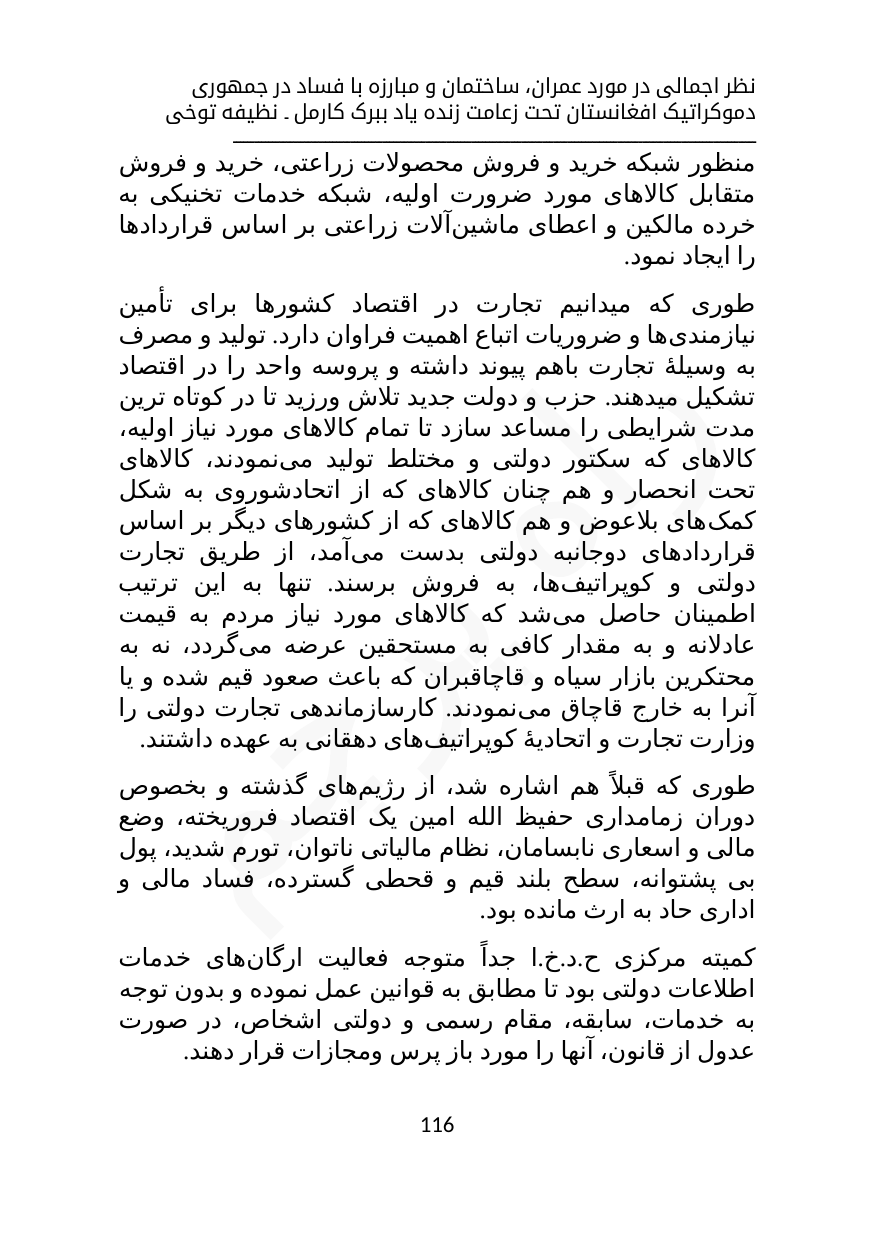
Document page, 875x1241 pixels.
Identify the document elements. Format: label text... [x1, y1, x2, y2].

text طوری ‌که قبلاً هم اشاره شد، از رژیم‌های گذشته و بخصوص دوران زمامداری حفیظ الله امین یک اقتصاد فروریخته، وضع مالی و اسعاری نابسامان، نظام‌ مالیاتی ناتوان، تورم شدید، پول بی پشتوانه، سطح بلند قیم و قحطی گسترده، فساد مالی و اداری حاد به ارث مانده بود. [118, 771, 756, 924]
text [118, 148, 756, 270]
text کمیته مرکزی ح.د.خ.ا جداً متوجه فعالیت‌ ارگان‌های خدمات اطلاعات دولتی بود تا مطابق به قوانین عمل نموده و بدون توجه به خدمات، سابقه، مقام رسمی و دولتی اشخاص، در صورت عدول از قانون، آنها را مورد باز پرس ومجازات قرار دهند. [118, 943, 756, 1065]
text طوری ‌که میدانیم تجارت در اقتصاد کشورها برای تأمین نیازمندی‌ها و ضروریات اتباع اهمیت فراوان دارد. تولید و مصرف به وسیلۀ تجارت باهم پیوند داشته و پروسه واحد را در اقتصاد تشکیل میدهند. حزب و دولت جدید تلاش ورزید تا در کوتاه ترین مدت شرایطی را مساعد سازد تا تمام کالاهای مورد نیاز اولیه، کالاهای که سکتور دولتی و مختلط تولید می‌نمودند، کالاهای تحت انحصار و هم چنان کالاهای که از اتحادشوروی به شکل کمک‌های بلاعوض و هم کالاهای که از کشورهای دیگر بر اساس قراردادهای دوجانبه دولتی بدست می‌آمد، از طریق تجارت دولتی و کوپراتیف‌ها، به فروش برسند. تنها به این ترتیب اطمینان حاصل می‌شد که کالاهای مورد نیاز مردم به قیمت عادلانه و به مقدار کافی به مستحقین عرضه می‌گردد، نه به محتکرین بازار سیاه و قاچاقبران که باعث صعود قیم شده و یا آنرا به خارج قاچاق می‌نمودند. کارسازماندهی تجارت دولتی را وزارت تجارت و اتحادیۀ کوپراتیف‌های دهقانی به عهده داشتند. [118, 289, 756, 752]
